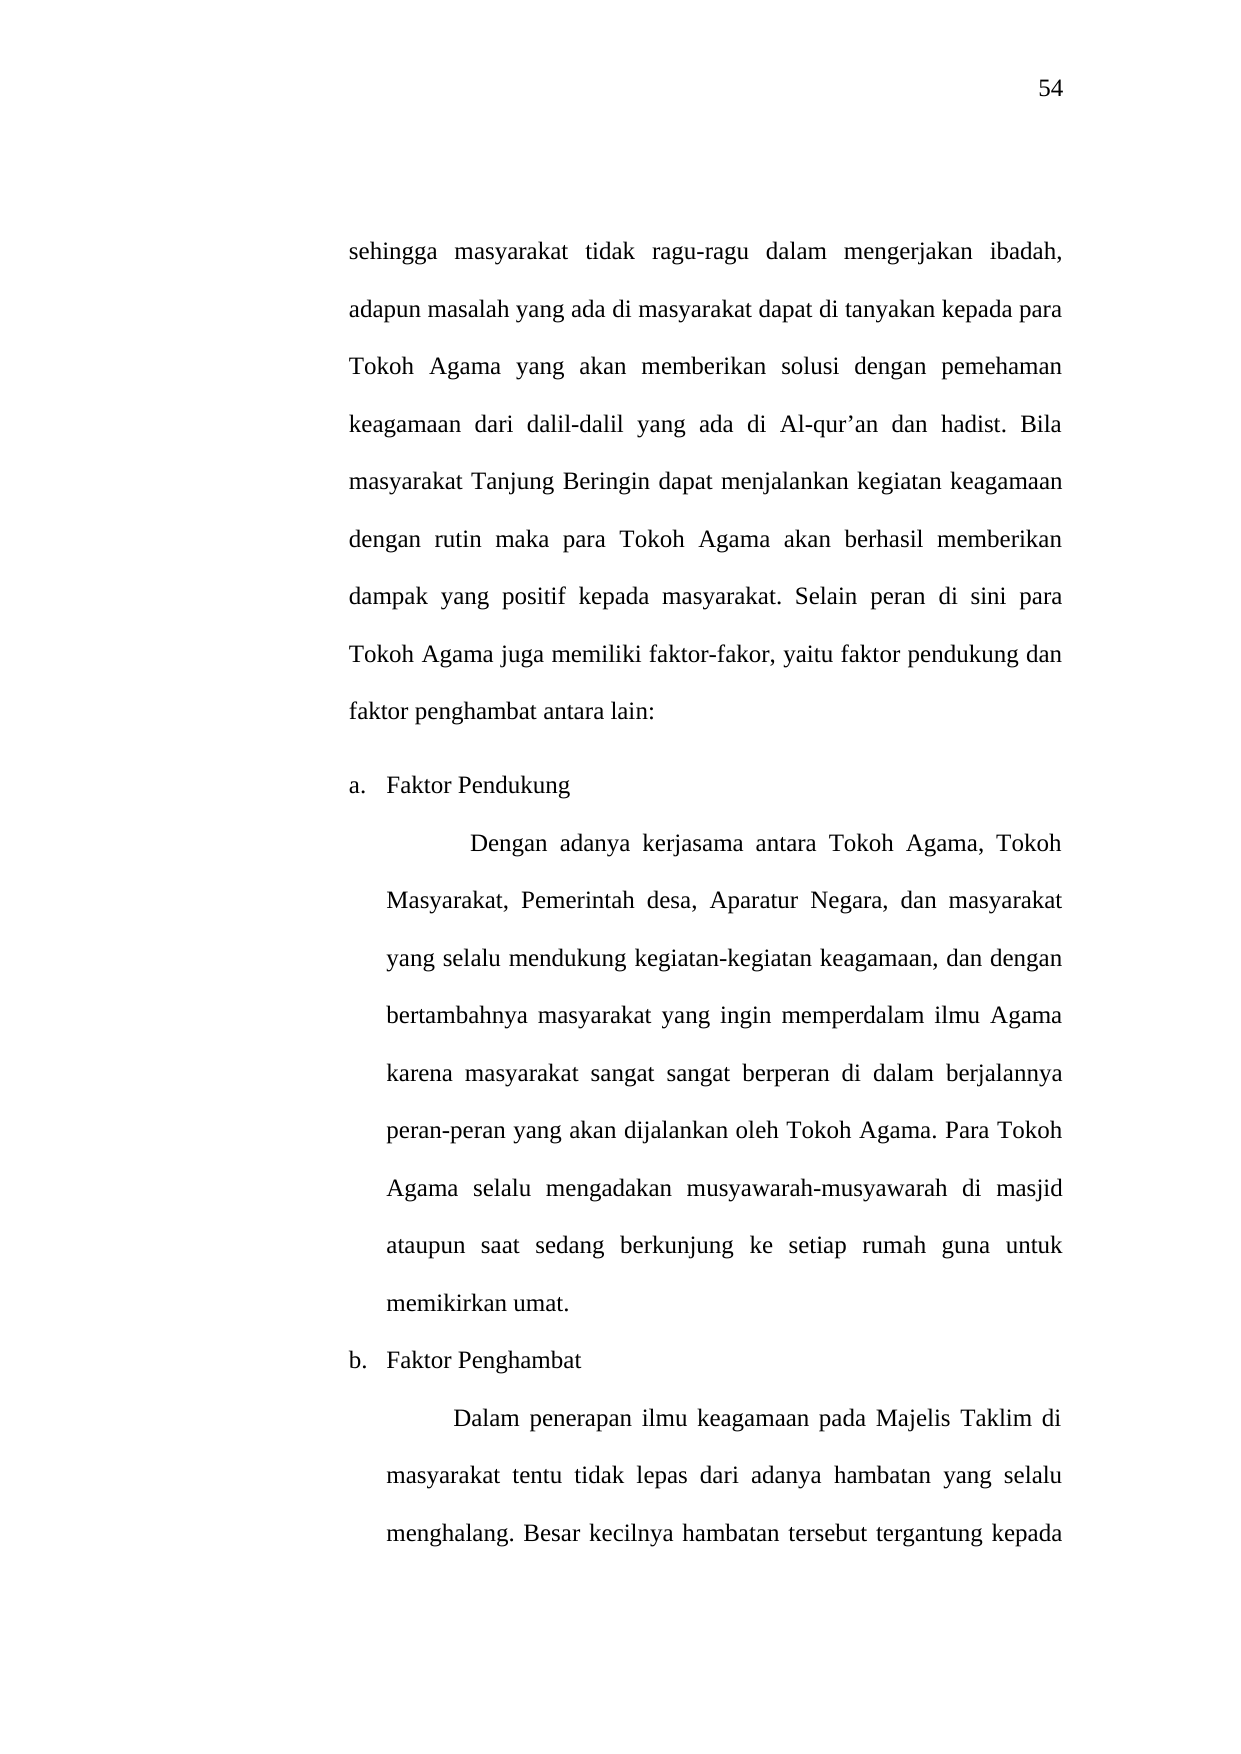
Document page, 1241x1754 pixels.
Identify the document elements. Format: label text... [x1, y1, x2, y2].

list Faktor Penghambat [349, 1345, 1063, 1374]
list Faktor Pendukung [349, 770, 1063, 799]
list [386, 1403, 1063, 1547]
list Dengan adanya kerjasama antara Tokoh Agama, Tokoh Masyarakat, Pemerintah desa, Aparatur Negara, dan masyarakat yang selalu mendukung kegiatan-kegiatan keagamaan, dan dengan bertambahnya masyarakat yang ingin memperdalam ilmu Agama karena masyarakat sangat sangat berperan di dalam berjalannya peran-peran yang akan dijalankan oleh Tokoh Agama. Para Tokoh Agama selalu mengadakan musyawarah-musyawarah di masjid ataupun saat sedang berkunjung ke setiap rumah guna untuk memikirkan umat. [386, 828, 1063, 1317]
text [349, 236, 1063, 725]
